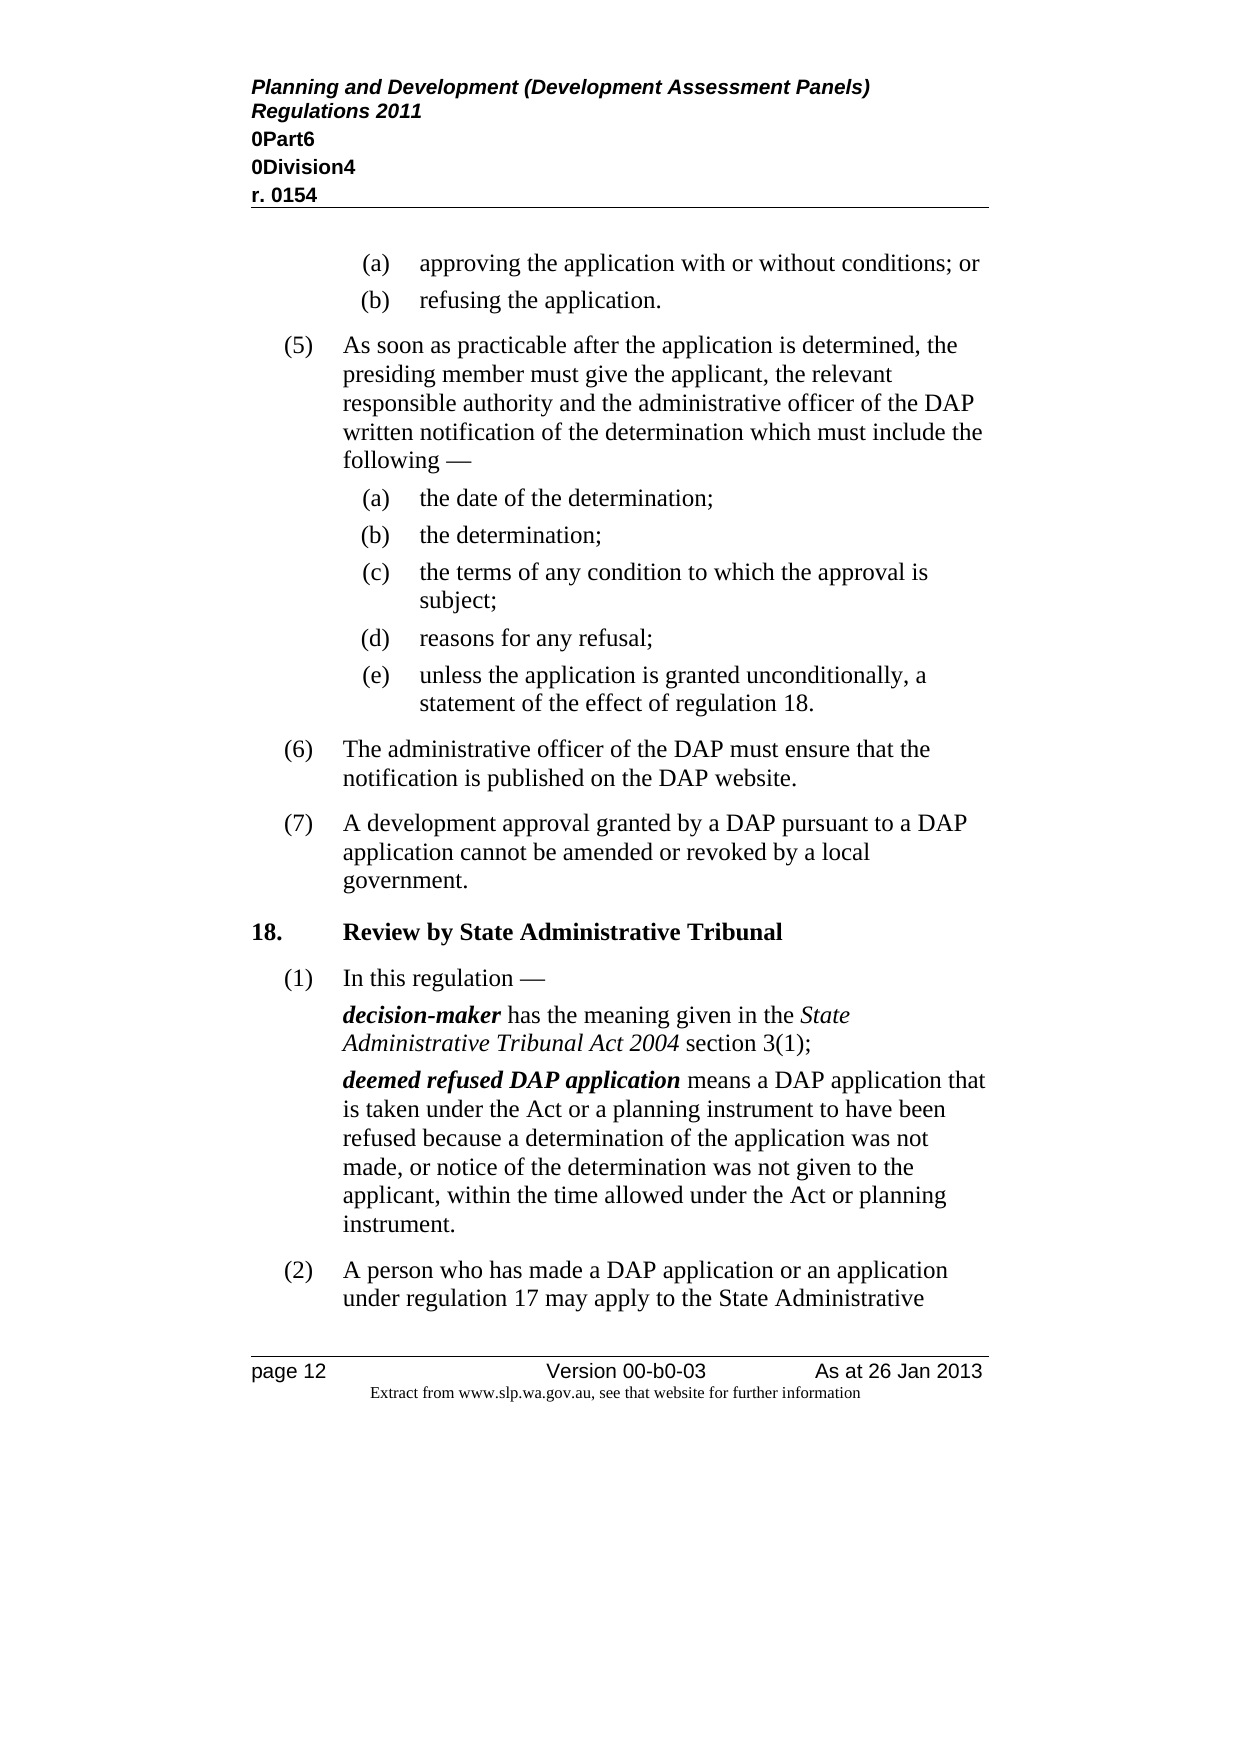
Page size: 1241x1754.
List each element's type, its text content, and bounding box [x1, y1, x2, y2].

text (c) the terms of any condition to which the approval is subject; [251, 557, 989, 614]
text (e) unless the application is granted unconditionally, a statement of the effect of regulation 18. [251, 660, 989, 717]
text (a) the date of the determination; [251, 483, 989, 511]
text (d) reasons for any refusal; [251, 623, 989, 651]
subtitle 18. Review by State Administrative Tribunal [251, 917, 989, 946]
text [251, 1255, 989, 1312]
text (5) As soon as practicable after the application is determined, the presiding member must give the applicant, the relevant responsible authority and the administrative officer of the DAP written notification of the determination which must include the following — [251, 331, 989, 474]
text decision-maker has the meaning given in the State Administrative Tribunal Act 2004 section 3(1); [251, 1000, 989, 1057]
text deemed refused DAP application means a DAP application that is taken under the Act or a planning instrument to have been refused because a determination of the application was not made, or notice of the determination was not given to the applicant, within the time allowed under the Act or planning instrument. [251, 1066, 989, 1238]
text (6) The administrative officer of the DAP must ensure that the notification is published on the DAP website. [251, 734, 989, 791]
text (7) A development approval granted by a DAP pursuant to a DAP application cannot be amended or revoked by a local government. [251, 808, 989, 894]
text (b) the determination; [251, 520, 989, 548]
text (a) approving the application with or without conditions; or [251, 248, 989, 277]
text (1) In this regulation — [251, 963, 989, 991]
text (b) refusing the application. [251, 285, 989, 314]
